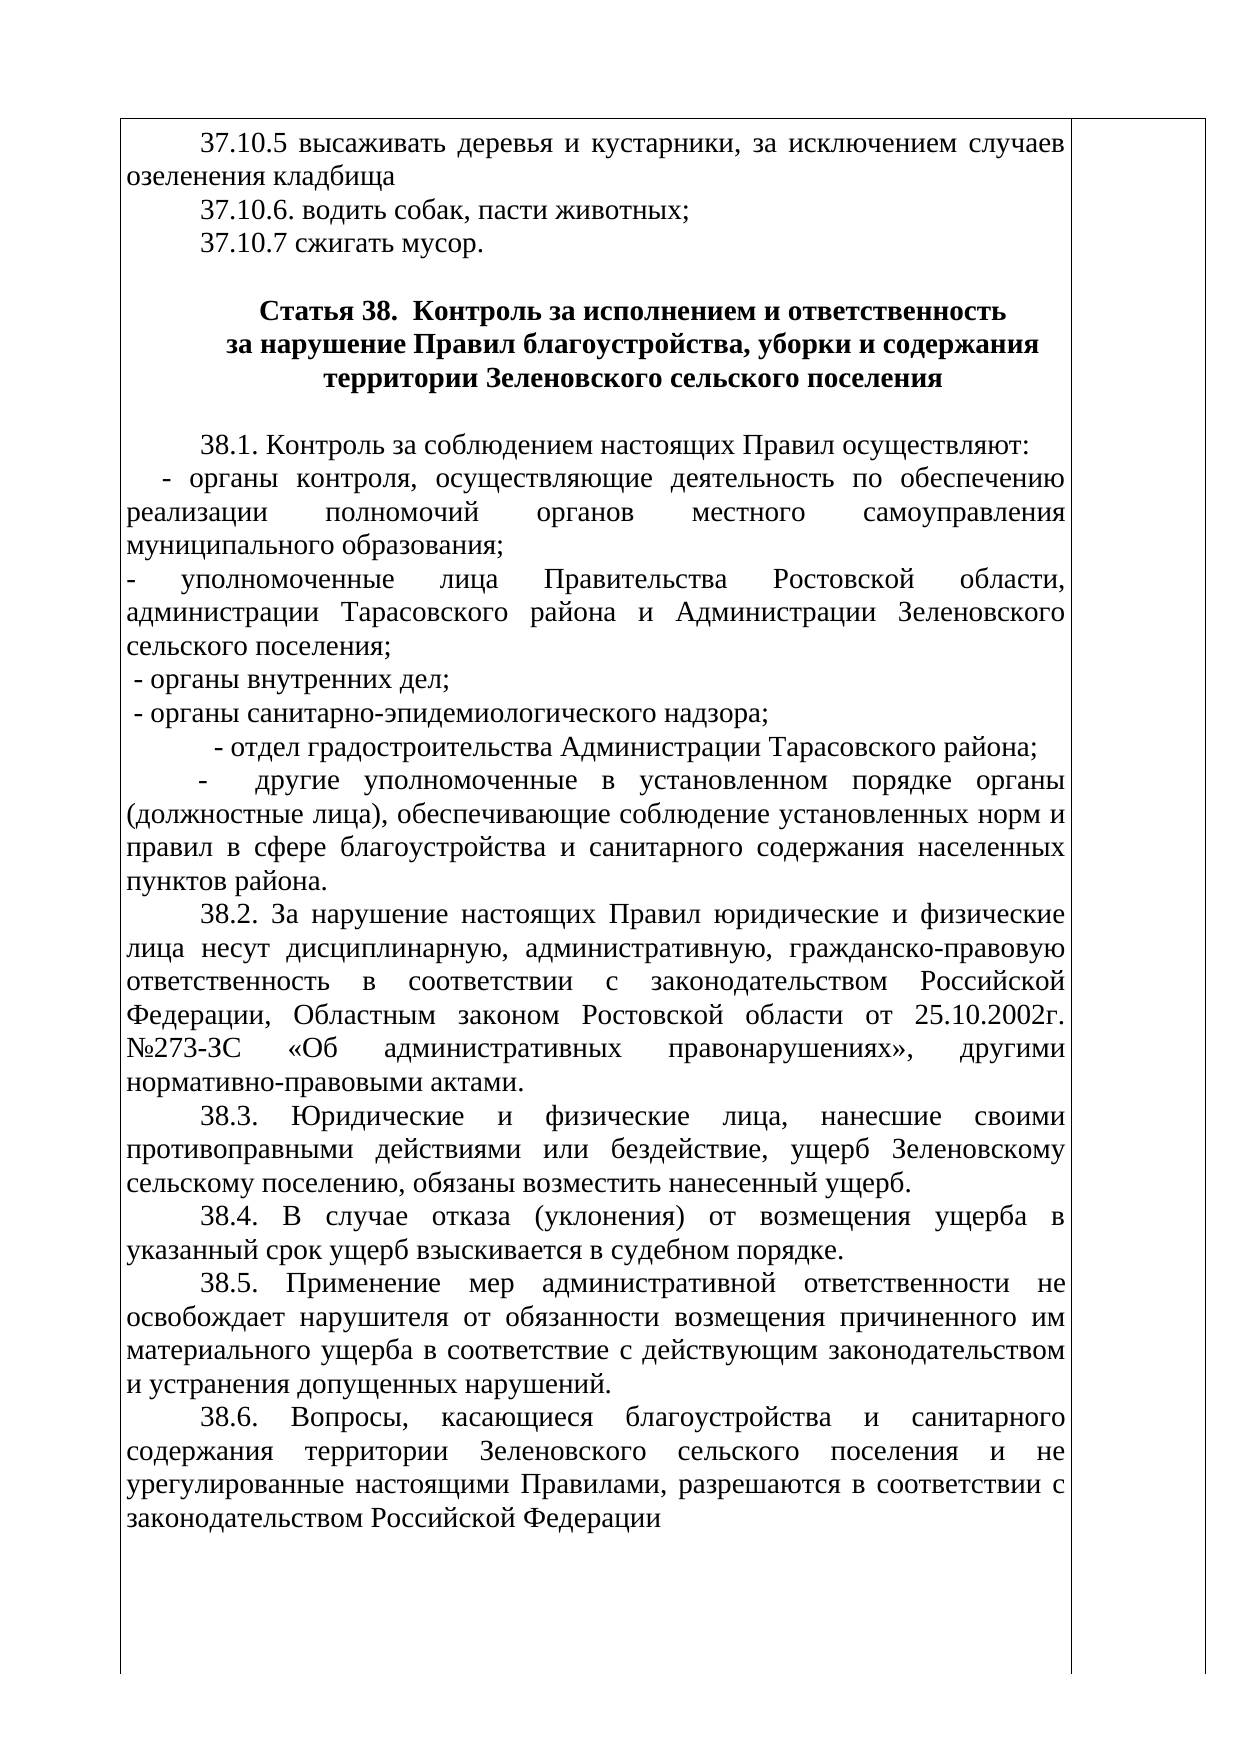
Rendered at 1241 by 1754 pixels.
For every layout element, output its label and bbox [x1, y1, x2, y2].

table_header [1072, 119, 1205, 1673]
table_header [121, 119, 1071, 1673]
